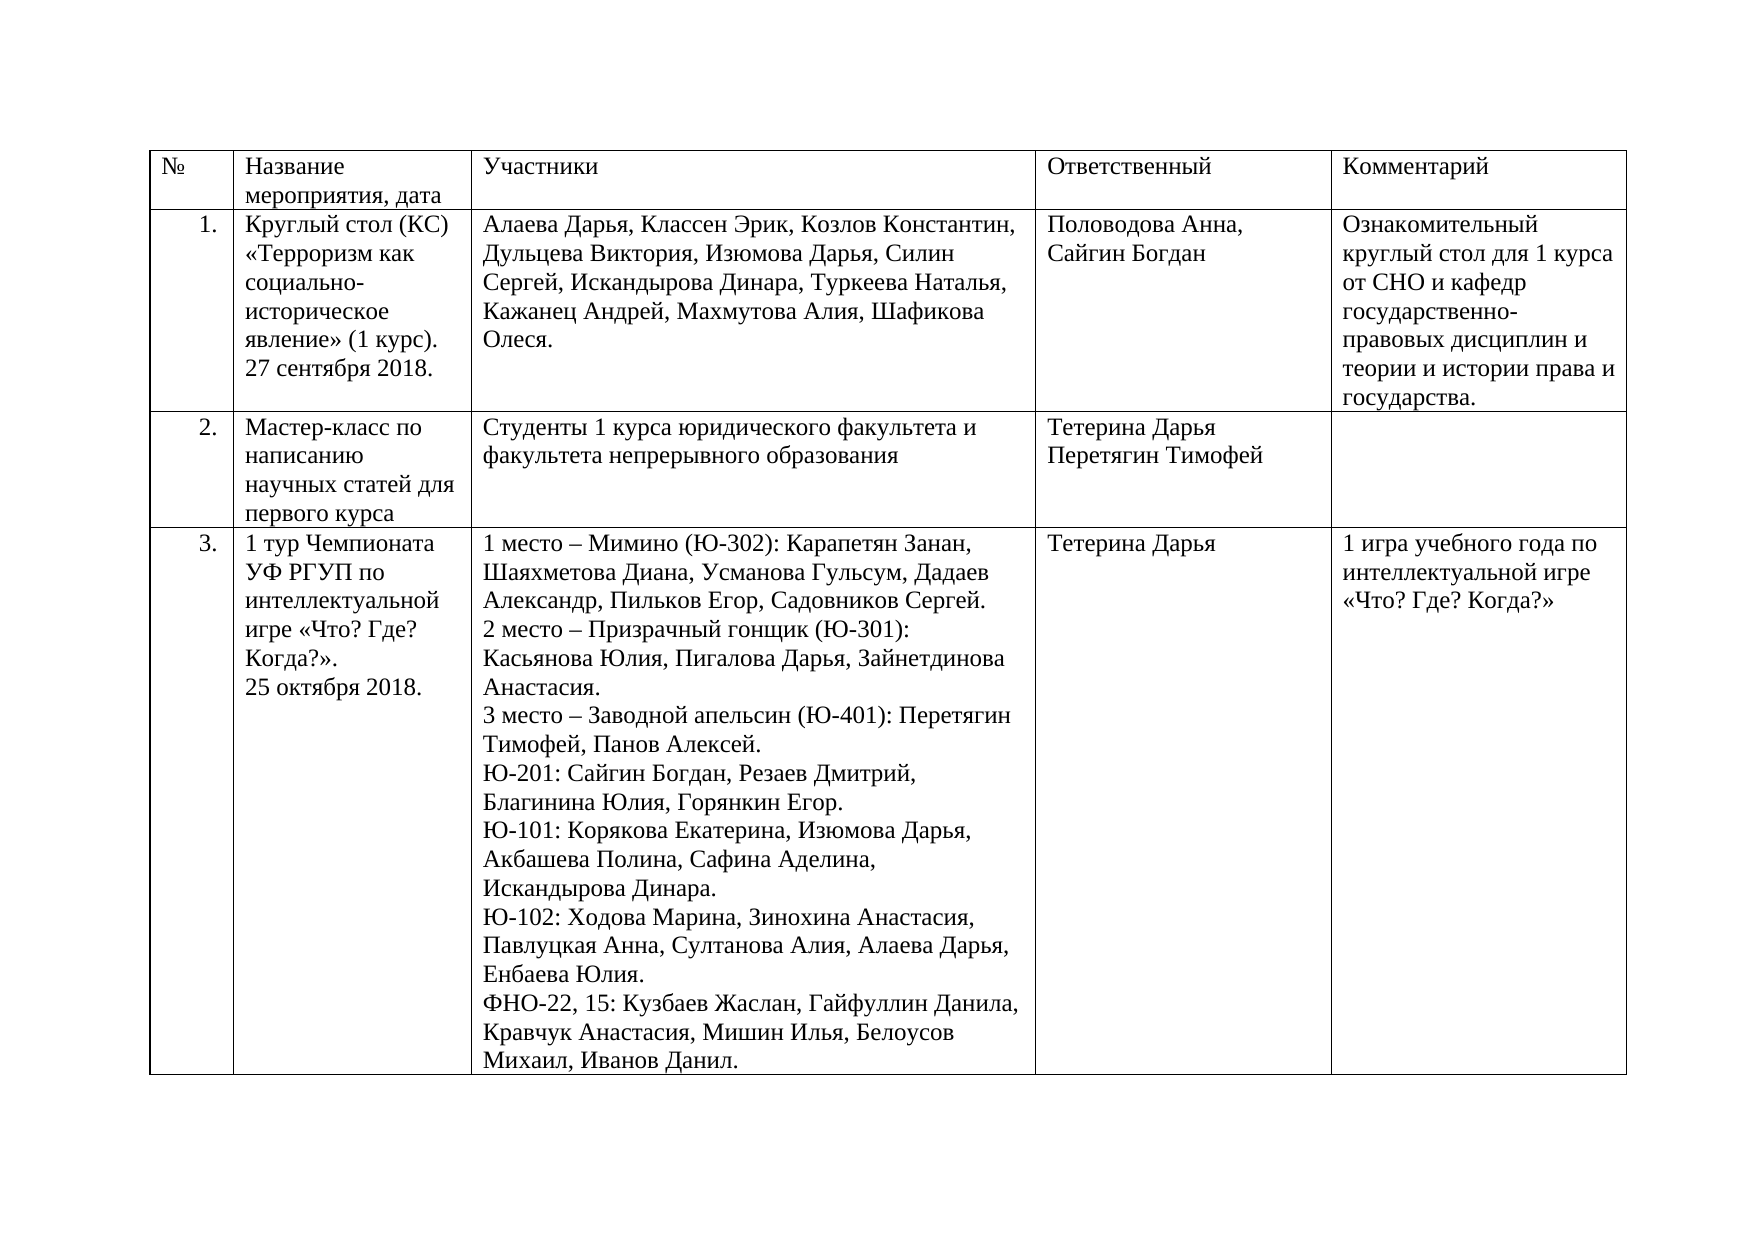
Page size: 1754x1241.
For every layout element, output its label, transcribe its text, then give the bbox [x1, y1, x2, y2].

table_cell [151, 528, 233, 1074]
table_cell Круглый стол (КС) «Терроризм как социально-историческое явление» (1 курс). 27 сентября 2018. [234, 210, 471, 411]
table_cell [151, 210, 233, 411]
table_header № [151, 151, 233, 208]
table_header Название мероприятия, дата [234, 151, 471, 208]
table_cell Ознакомительный круглый стол для 1 курса от СНО и кафедр государственно-правовых дисциплин и теории и истории права и государства. [1332, 210, 1626, 411]
table_header Комментарий [1332, 151, 1626, 208]
table_header Участники [472, 151, 1035, 208]
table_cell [1332, 528, 1626, 1074]
table_cell [1332, 412, 1626, 527]
table_cell Студенты 1 курса юридического факультета и факультета непрерывного образования [472, 412, 1035, 527]
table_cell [234, 528, 471, 1074]
table_header Ответственный [1036, 151, 1331, 208]
table_cell Мастер-класс по написанию научных статей для первого курса [234, 412, 471, 527]
table_cell Тетерина Дарья [1036, 528, 1331, 1074]
table_cell [151, 412, 233, 527]
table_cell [472, 528, 1035, 1074]
table_cell Половодова Анна, Сайгин Богдан [1036, 210, 1331, 411]
table_cell Тетерина Дарья Перетягин Тимофей [1036, 412, 1331, 527]
table_cell Алаева Дарья, Классен Эрик, Козлов Константин, Дульцева Виктория, Изюмова Дарья, Силин Сергей, Искандырова Динара, Туркеева Наталья, Кажанец Андрей, Махмутова Алия, Шафикова Олеся. [472, 210, 1035, 411]
